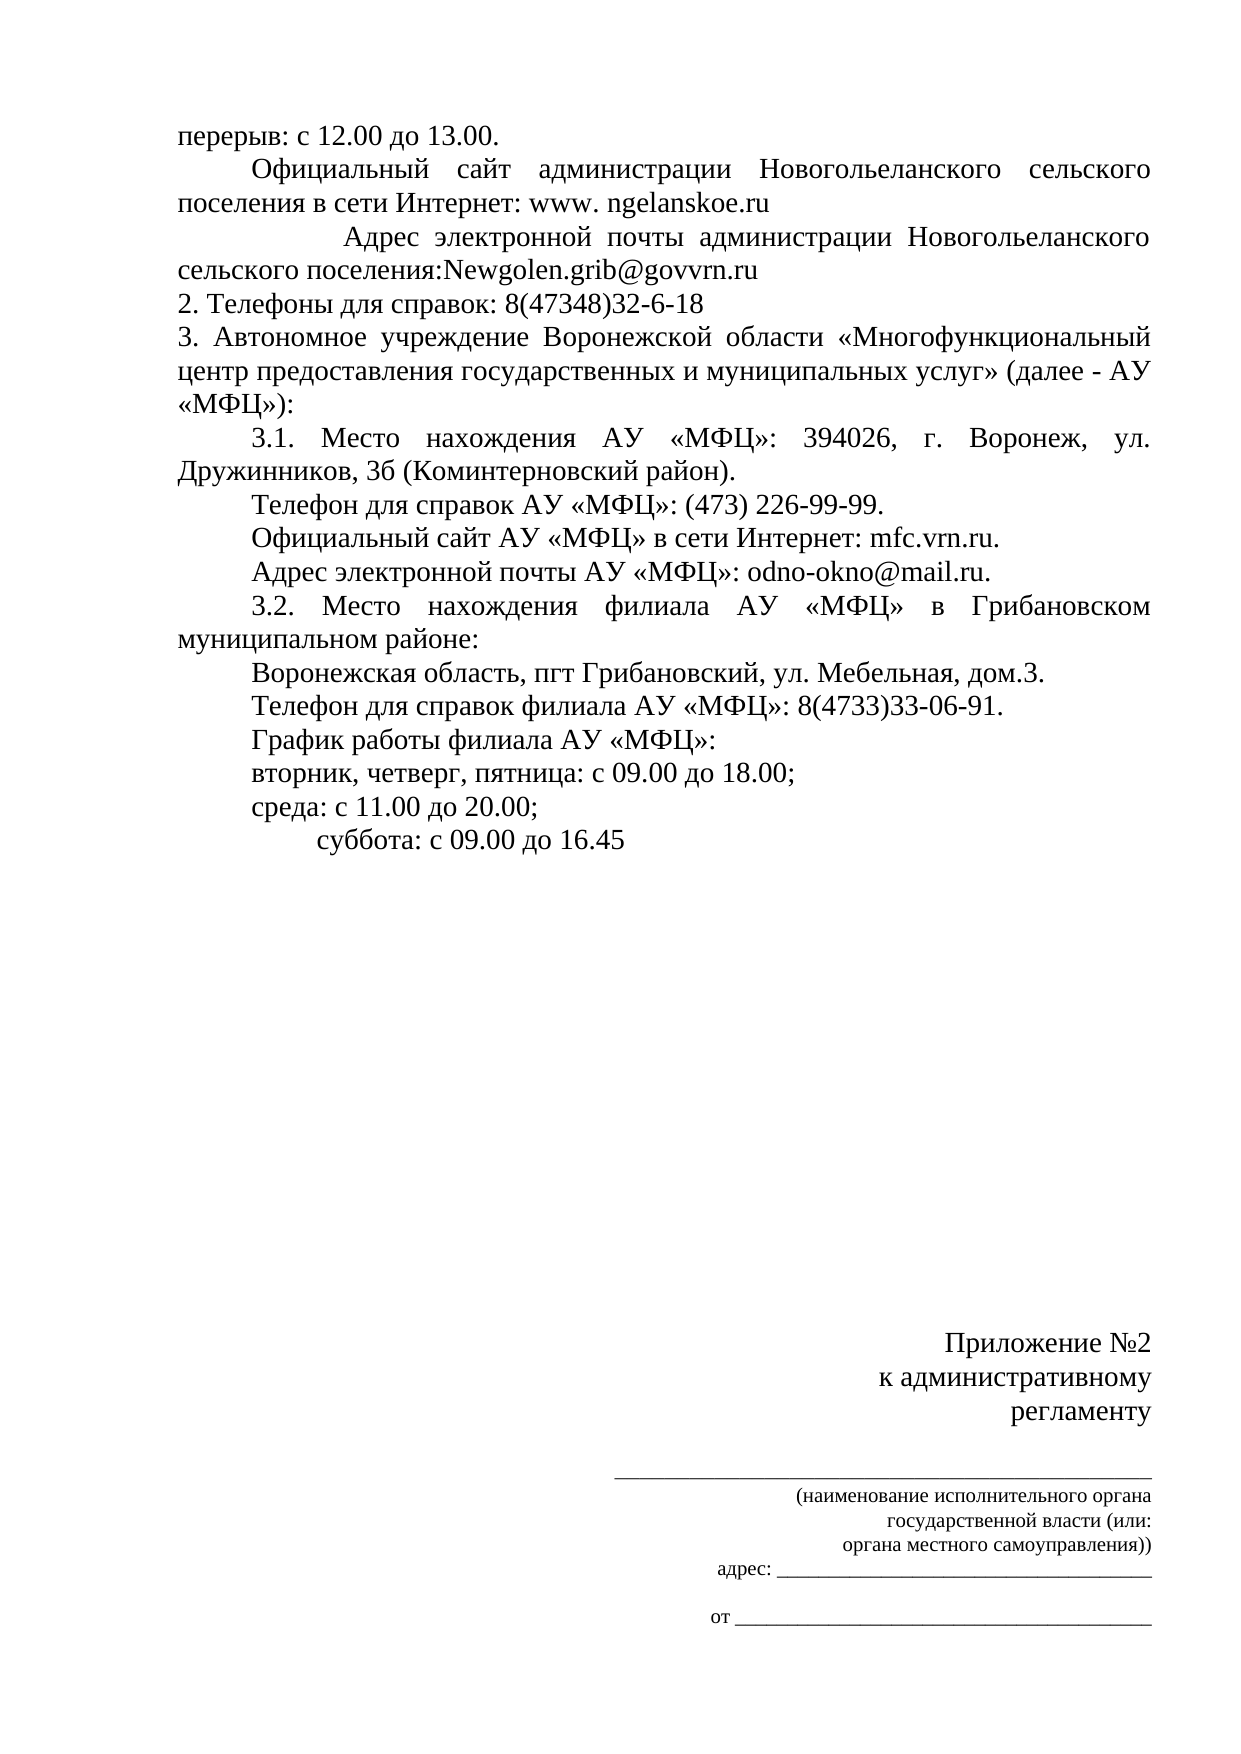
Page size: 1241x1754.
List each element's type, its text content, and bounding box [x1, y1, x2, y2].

text Приложение №2 [177, 1326, 1152, 1359]
text Воронежская область, пгт Грибановский, ул. Мебельная, дом.3. [177, 655, 1152, 688]
text 3. Автономное учреждение Воронежской области «Многофункциональный центр предоставления государственных и муниципальных услуг» (далее - АУ «МФЦ»): [177, 319, 1152, 420]
text ___________________________________________ [177, 1460, 1152, 1483]
text 2. Телефоны для справок: 8(47348)32-6-18 [177, 286, 1152, 319]
text вторник, четверг, пятница: с 09.00 до 18.00; [177, 755, 1152, 789]
text органа местного самоуправления)) [177, 1532, 1152, 1556]
text Официальный сайт администрации Новогольеланского сельского поселения в сети Интернет: www. ngelanskoe.ru [177, 152, 1152, 219]
text государственной власти (или: [177, 1507, 1152, 1532]
text Адрес электронной почты АУ «МФЦ»: odno-okno@mail.ru. [177, 554, 1152, 588]
text 3.1. Место нахождения АУ «МФЦ»: 394026, г. Воронеж, ул. Дружинников, 3б (Коминтерновский район). [177, 420, 1152, 487]
text регламенту [177, 1393, 1152, 1426]
text перерыв: с 12.00 до 13.00. [177, 118, 1152, 152]
text Телефон для справок АУ «МФЦ»: (473) 226-99-99. [177, 487, 1152, 521]
text 3.2. Место нахождения филиала АУ «МФЦ» в Грибановском муниципальном районе: [177, 588, 1152, 655]
text Официальный сайт АУ «МФЦ» в сети Интернет: mfc.vrn.ru. [177, 521, 1152, 554]
text График работы филиала АУ «МФЦ»: [177, 722, 1152, 755]
text среда: с 11.00 до 20.00; [177, 789, 1152, 822]
text к административному [177, 1359, 1152, 1393]
text адрес: ____________________________________ [177, 1556, 1152, 1580]
text (наименование исполнительного органа [177, 1483, 1152, 1507]
text Адрес электронной почты администрации Новогольеланского сельского поселения:Newgolen.grib@govvrn.ru [177, 219, 1152, 286]
text суббота: с 09.00 до 16.45 [177, 822, 1152, 856]
text от ________________________________________ [177, 1604, 1152, 1628]
text Телефон для справок филиала АУ «МФЦ»: 8(4733)33-06-91. [177, 688, 1152, 722]
